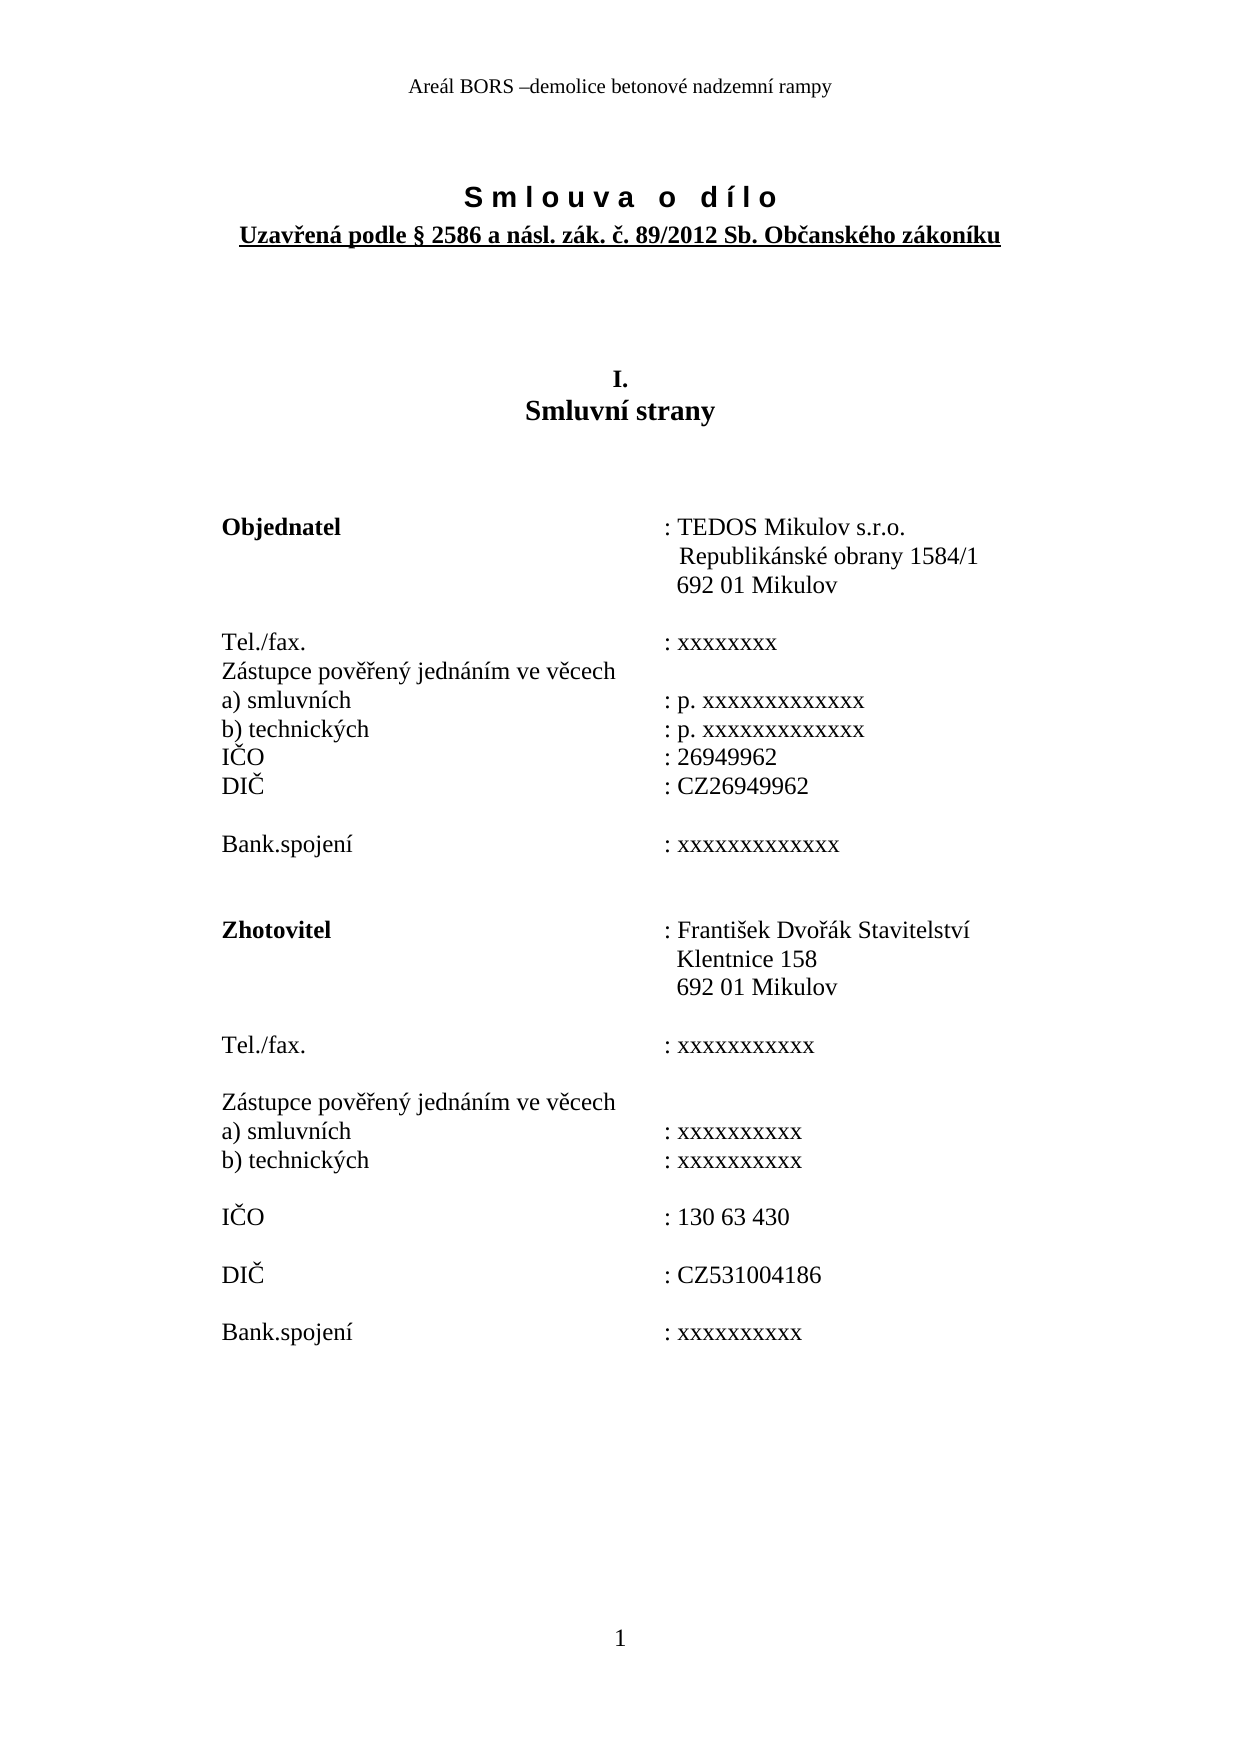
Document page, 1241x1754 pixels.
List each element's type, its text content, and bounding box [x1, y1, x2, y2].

text I. [148, 364, 1093, 393]
text IČO : 130 63 430 [148, 1202, 1093, 1231]
text 692 01 Mikulov [148, 972, 1093, 1001]
text Smluvní strany [148, 393, 1093, 426]
text Tel./fax. : xxxxxxxx [148, 627, 1093, 656]
text Bank.spojení : xxxxxxxxxx [148, 1317, 1093, 1346]
text Bank.spojení : xxxxxxxxxxxxx [148, 829, 1093, 857]
text DIČ : CZ26949962 [148, 771, 1093, 800]
text Objednatel : TEDOS Mikulov s.r.o. [148, 512, 1093, 541]
text DIČ : CZ531004186 [148, 1260, 1093, 1289]
text a) smluvních : xxxxxxxxxx [148, 1116, 1093, 1145]
text Zhotovitel : František Dvořák Stavitelství [148, 915, 1093, 944]
text Uzavřená podle § 2586 a násl. zák. č. 89/2012 Sb. Občanského zákoníku [148, 220, 1093, 249]
text S m l o u v a o d í l o [148, 180, 1093, 214]
text b) technických : p. xxxxxxxxxxxxx [148, 714, 1093, 742]
text Klentnice 158 [148, 944, 1093, 972]
text Republikánské obrany 1584/1 [148, 541, 1093, 570]
text 692 01 Mikulov [148, 570, 1093, 599]
text a) smluvních : p. xxxxxxxxxxxxx [148, 685, 1093, 714]
text Tel./fax. : xxxxxxxxxxx [148, 1030, 1093, 1059]
text b) technických : xxxxxxxxxx [148, 1145, 1093, 1174]
text Zástupce pověřený jednáním ve věcech [148, 656, 1093, 685]
text IČO : 26949962 [148, 742, 1093, 771]
text Zástupce pověřený jednáním ve věcech [148, 1087, 1093, 1116]
